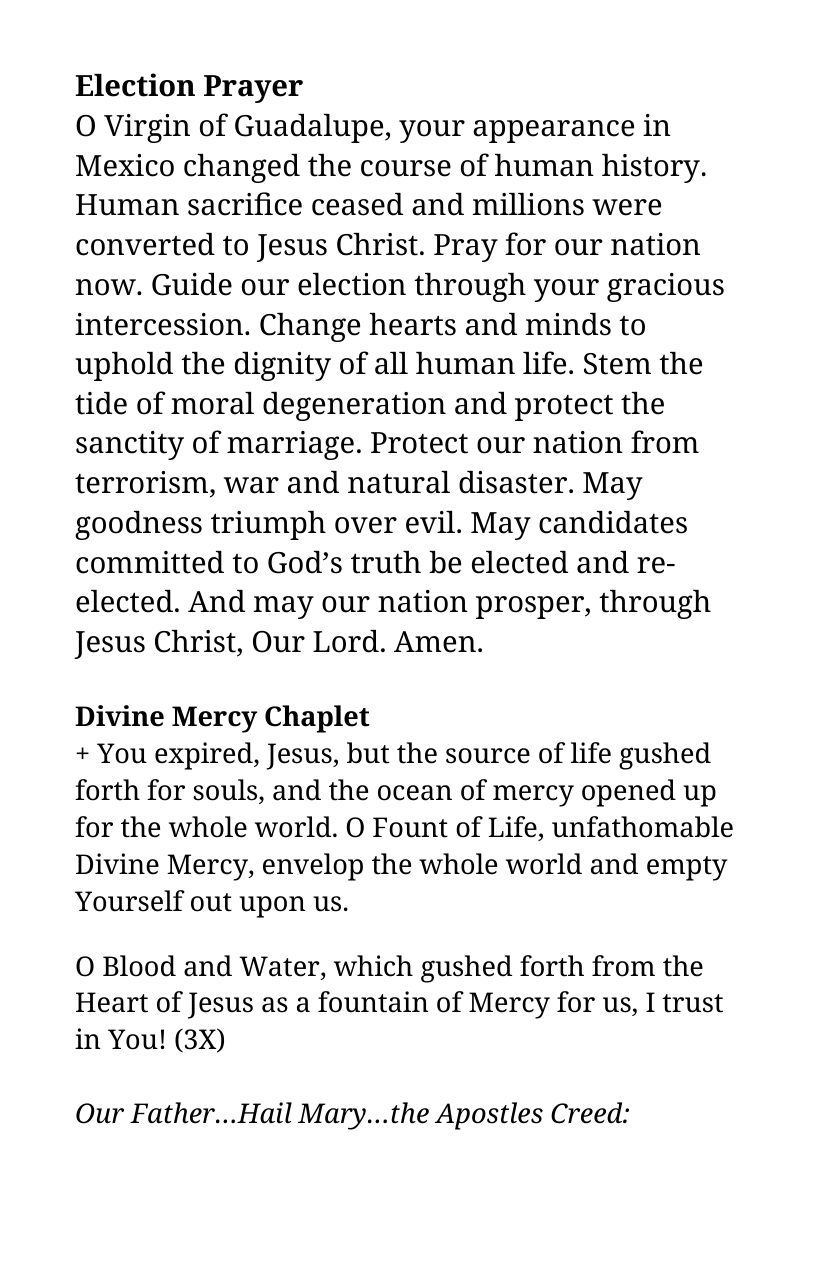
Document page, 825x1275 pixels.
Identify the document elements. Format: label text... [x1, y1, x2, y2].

text Election Prayer [75, 66, 750, 105]
text + You expired, Jesus, but the source of life gushed forth for souls, and the ocean of mercy opened up for the whole world. O Fount of Life, unfathomable Divine Mercy, envelop the whole world and empty Yourself out upon us. [75, 735, 750, 947]
text Our Father…Hail Mary…the Apostles Creed: [75, 1094, 750, 1131]
text Divine Mercy Chaplet [75, 698, 750, 735]
text O Virgin of Guadalupe, your appearance in Mexico changed the course of human history. Human sacrifice ceased and millions were converted to Jesus Christ. Pray for our nation now. Guide our election through your gracious intercession. Change hearts and minds to uphold the dignity of all human life. Stem the tide of moral degeneration and protect the sanctity of marriage. Protect our nation from terrorism, war and natural disaster. May goodness triumph over evil. May candidates committed to God’s truth be elected and re-elected. And may our nation prosper, through Jesus Christ, Our Lord. Amen. [75, 105, 750, 661]
text O Blood and Water, which gushed forth from the Heart of Jesus as a fountain of Mercy for us, I trust in You! (3X) [226, 947, 750, 1058]
